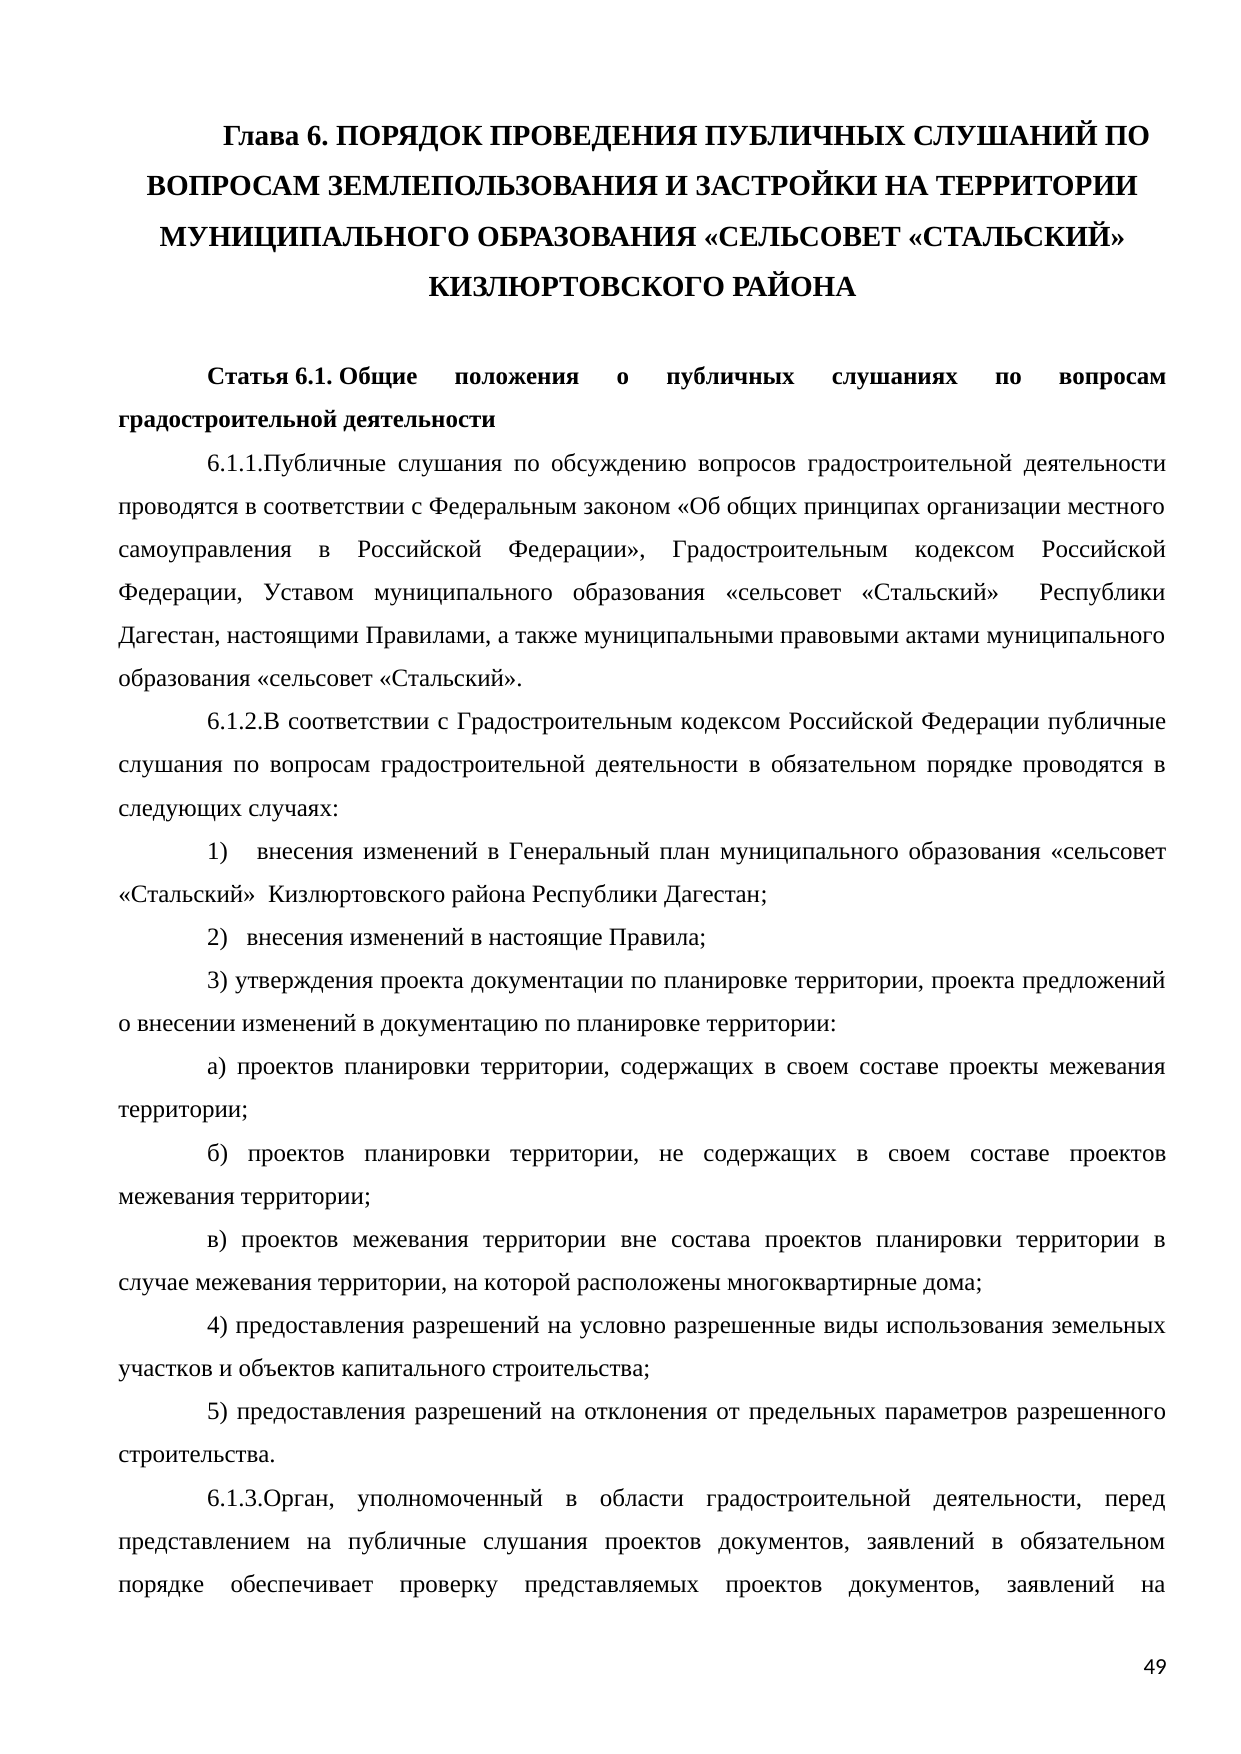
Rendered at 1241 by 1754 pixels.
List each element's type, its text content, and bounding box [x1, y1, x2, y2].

list Общие положения о публичных слушаниях по вопросам градостроительной деятельности [118, 361, 1167, 433]
list 5) предоставления разрешений на отклонения от предельных параметров разрешенного строительства. [118, 1396, 1167, 1468]
text 6.1.2.В соответствии с Градостроительным кодексом Российской Федерации публичные слушания по вопросам градостроительной деятельности в обязательном порядке проводятся в следующих случаях: [118, 706, 1167, 821]
list в) проектов межевания территории вне состава проектов планировки территории в случае межевания территории, на которой расположены многоквартирные дома; [118, 1224, 1167, 1296]
list 3) утверждения проекта документации по планировке территории, проекта предложений о внесении изменений в документацию по планировке территории: [118, 965, 1167, 1037]
list 4) предоставления разрешений на условно разрешенные виды использования земельных участков и объектов капитального строительства; [118, 1310, 1167, 1382]
text 6.1.1.Публичные слушания по обсуждению вопросов градостроительной деятельности проводятся в соответствии с Федеральным законом «Об общих принципах организации местного самоуправления в Российской Федерации», Градостроительным кодексом Российской Федерации, Уставом муниципального образования «сельсовет «Стальский» Республики Дагестан, настоящими Правилами, а также муниципальными правовыми актами муниципального образования «сельсовет «Стальский». [118, 448, 1167, 692]
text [118, 1483, 1167, 1598]
list 2) внесения изменений в настоящие Правила; [118, 922, 1167, 951]
list 1) внесения изменений в Генеральный план муниципального образования «сельсовет «Стальский» Кизлюртовского района Республики Дагестан; [118, 836, 1167, 908]
list а) проектов планировки территории, содержащих в своем составе проекты межевания территории; [118, 1051, 1167, 1123]
list б) проектов планировки территории, не содержащих в своем составе проектов межевания территории; [118, 1138, 1167, 1209]
subtitle ПОРЯДОК ПРОВЕДЕНИЯ ПУБЛИЧНЫХ СЛУШАНИЙ ПО ВОПРОСАМ ЗЕМЛЕПОЛЬЗОВАНИЯ И ЗАСТРОЙКИ НА ТЕРРИТОРИИ МУНИЦИПАЛЬНОГО ОБРАЗОВАНИЯ «СЕЛЬСОВЕТ «СТАЛЬСКИЙ» КИЗЛЮРТОВСКОГО РАЙОНА [118, 118, 1167, 303]
